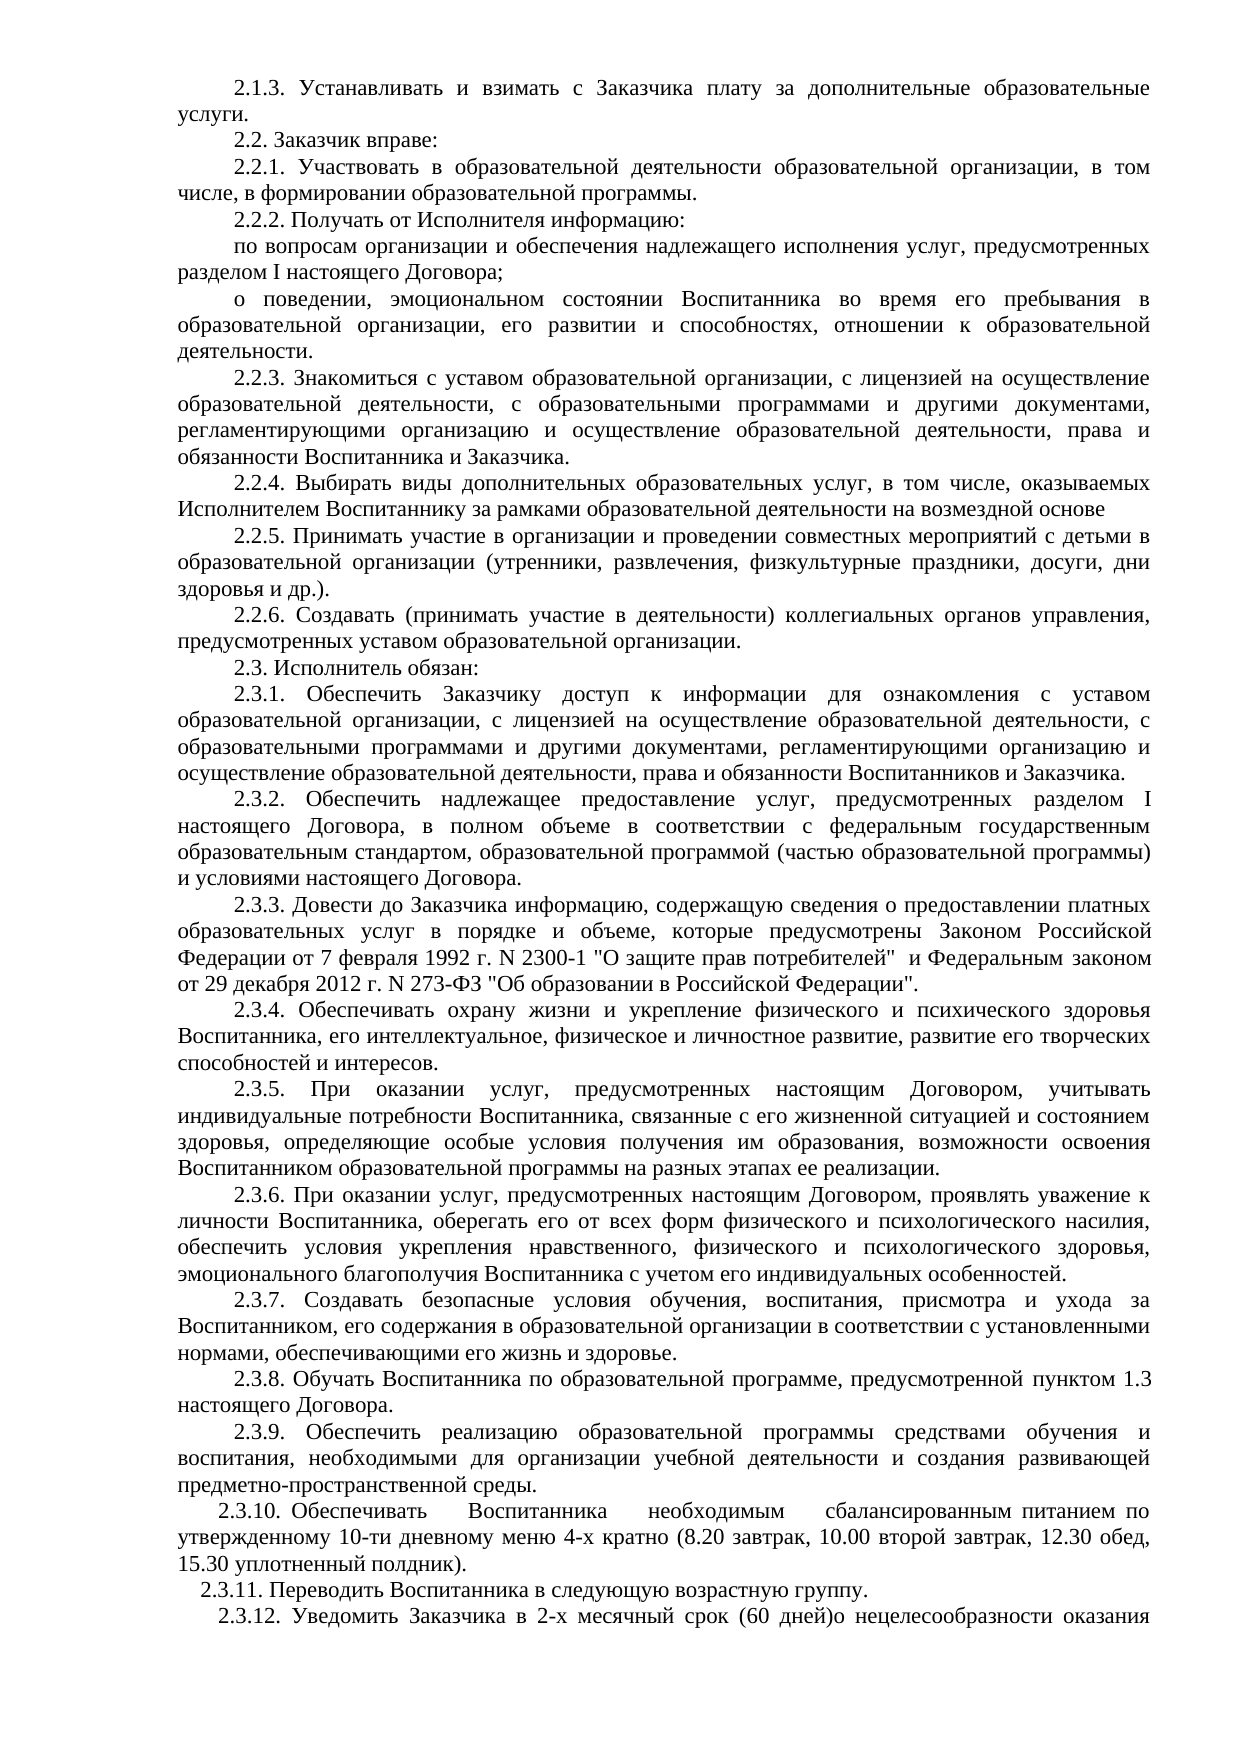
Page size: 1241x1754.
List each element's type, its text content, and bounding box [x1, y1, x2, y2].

text 2.2.6. Создавать (принимать участие в деятельности) коллегиальных органов управления, предусмотренных уставом образовательной организации. [177, 601, 1152, 654]
text 2.3. Исполнитель обязан: [177, 654, 1152, 680]
text 2.2.2. Получать от Исполнителя информацию: [177, 206, 1152, 232]
text 2.2.3. Знакомиться с уставом образовательной организации, с лицензией на осуществление образовательной деятельности, с образовательными программами и другими документами, регламентирующими организацию и осуществление образовательной деятельности, права и обязанности Воспитанника и Заказчика. [177, 364, 1152, 469]
text о поведении, эмоциональном состоянии Воспитанника во время его пребывания в образовательной организации, его развитии и способностях, отношении к образовательной деятельности. [177, 285, 1152, 364]
text 2.3.8. Обучать Воспитанника по образовательной программе, предусмотренной пунктом 1.3 настоящего Договора. [177, 1365, 1152, 1418]
text 2.3.1. Обеспечить Заказчику доступ к информации для ознакомления с уставом образовательной организации, с лицензией на осуществление образовательной деятельности, с образовательными программами и другими документами, регламентирующими организацию и осуществление образовательной деятельности, права и обязанности Воспитанников и Заказчика. [177, 680, 1152, 785]
text 2.3.10. Обеспечивать Воспитанника необходимым сбалансированным питанием по утвержденному 10-ти дневному меню 4-х кратно (8.20 завтрак, 10.00 второй завтрак, 12.30 обед, 15.30 уплотненный полдник). [177, 1497, 1152, 1576]
text 2.3.5. При оказании услуг, предусмотренных настоящим Договором, учитывать индивидуальные потребности Воспитанника, связанные с его жизненной ситуацией и состоянием здоровья, определяющие особые условия получения им образования, возможности освоения Воспитанником образовательной программы на разных этапах ее реализации. [177, 1075, 1152, 1181]
text 2.3.11. Переводить Воспитанника в следующую возрастную группу. [177, 1576, 1152, 1602]
text 2.3.6. При оказании услуг, предусмотренных настоящим Договором, проявлять уважение к личности Воспитанника, оберегать его от всех форм физического и психологического насилия, обеспечить условия укрепления нравственного, физического и психологического здоровья, эмоционального благополучия Воспитанника с учетом его индивидуальных особенностей. [177, 1181, 1152, 1286]
text 2.3.2. Обеспечить надлежащее предоставление услуг, предусмотренных разделом I настоящего Договора, в полном объеме в соответствии с федеральным государственным образовательным стандартом, образовательной программой (частью образовательной программы) и условиями настоящего Договора. [177, 785, 1152, 891]
text 2.3.9. Обеспечить реализацию образовательной программы средствами обучения и воспитания, необходимыми для организации учебной деятельности и создания развивающей предметно-пространственной среды. [177, 1418, 1152, 1497]
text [177, 1602, 1152, 1629]
text 2.2. Заказчик вправе: [177, 127, 1152, 153]
text 2.3.4. Обеспечивать охрану жизни и укрепление физического и психического здоровья Воспитанника, его интеллектуальное, физическое и личностное развитие, развитие его творческих способностей и интересов. [177, 996, 1152, 1075]
text 2.3.7. Создавать безопасные условия обучения, воспитания, присмотра и ухода за Воспитанником, его содержания в образовательной организации в соответствии с установленными нормами, обеспечивающими его жизнь и здоровье. [177, 1286, 1152, 1365]
text 2.3.3. Довести до Заказчика информацию, содержащую сведения о предоставлении платных образовательных услуг в порядке и объеме, которые предусмотрены Законом Российской Федерации от 7 февраля 1992 г. N 2300-1 "О защите прав потребителей" и Федеральным законом от 29 декабря 2012 г. N 273-ФЗ "Об образовании в Российской Федерации". [177, 891, 1152, 996]
text по вопросам организации и обеспечения надлежащего исполнения услуг, предусмотренных разделом I настоящего Договора; [177, 232, 1152, 285]
text 2.2.1. Участвовать в образовательной деятельности образовательной организации, в том числе, в формировании образовательной программы. [177, 153, 1152, 206]
text 2.2.4. Выбирать виды дополнительных образовательных услуг, в том числе, оказываемых Исполнителем Воспитаннику за рамками образовательной деятельности на возмездной основе [177, 469, 1152, 522]
text 2.1.3. Устанавливать и взимать с Заказчика плату за дополнительные образовательные услуги. [177, 74, 1152, 127]
text 2.2.5. Принимать участие в организации и проведении совместных мероприятий с детьми в образовательной организации (утренники, развлечения, физкультурные праздники, досуги, дни здоровья и др.). [177, 522, 1152, 601]
